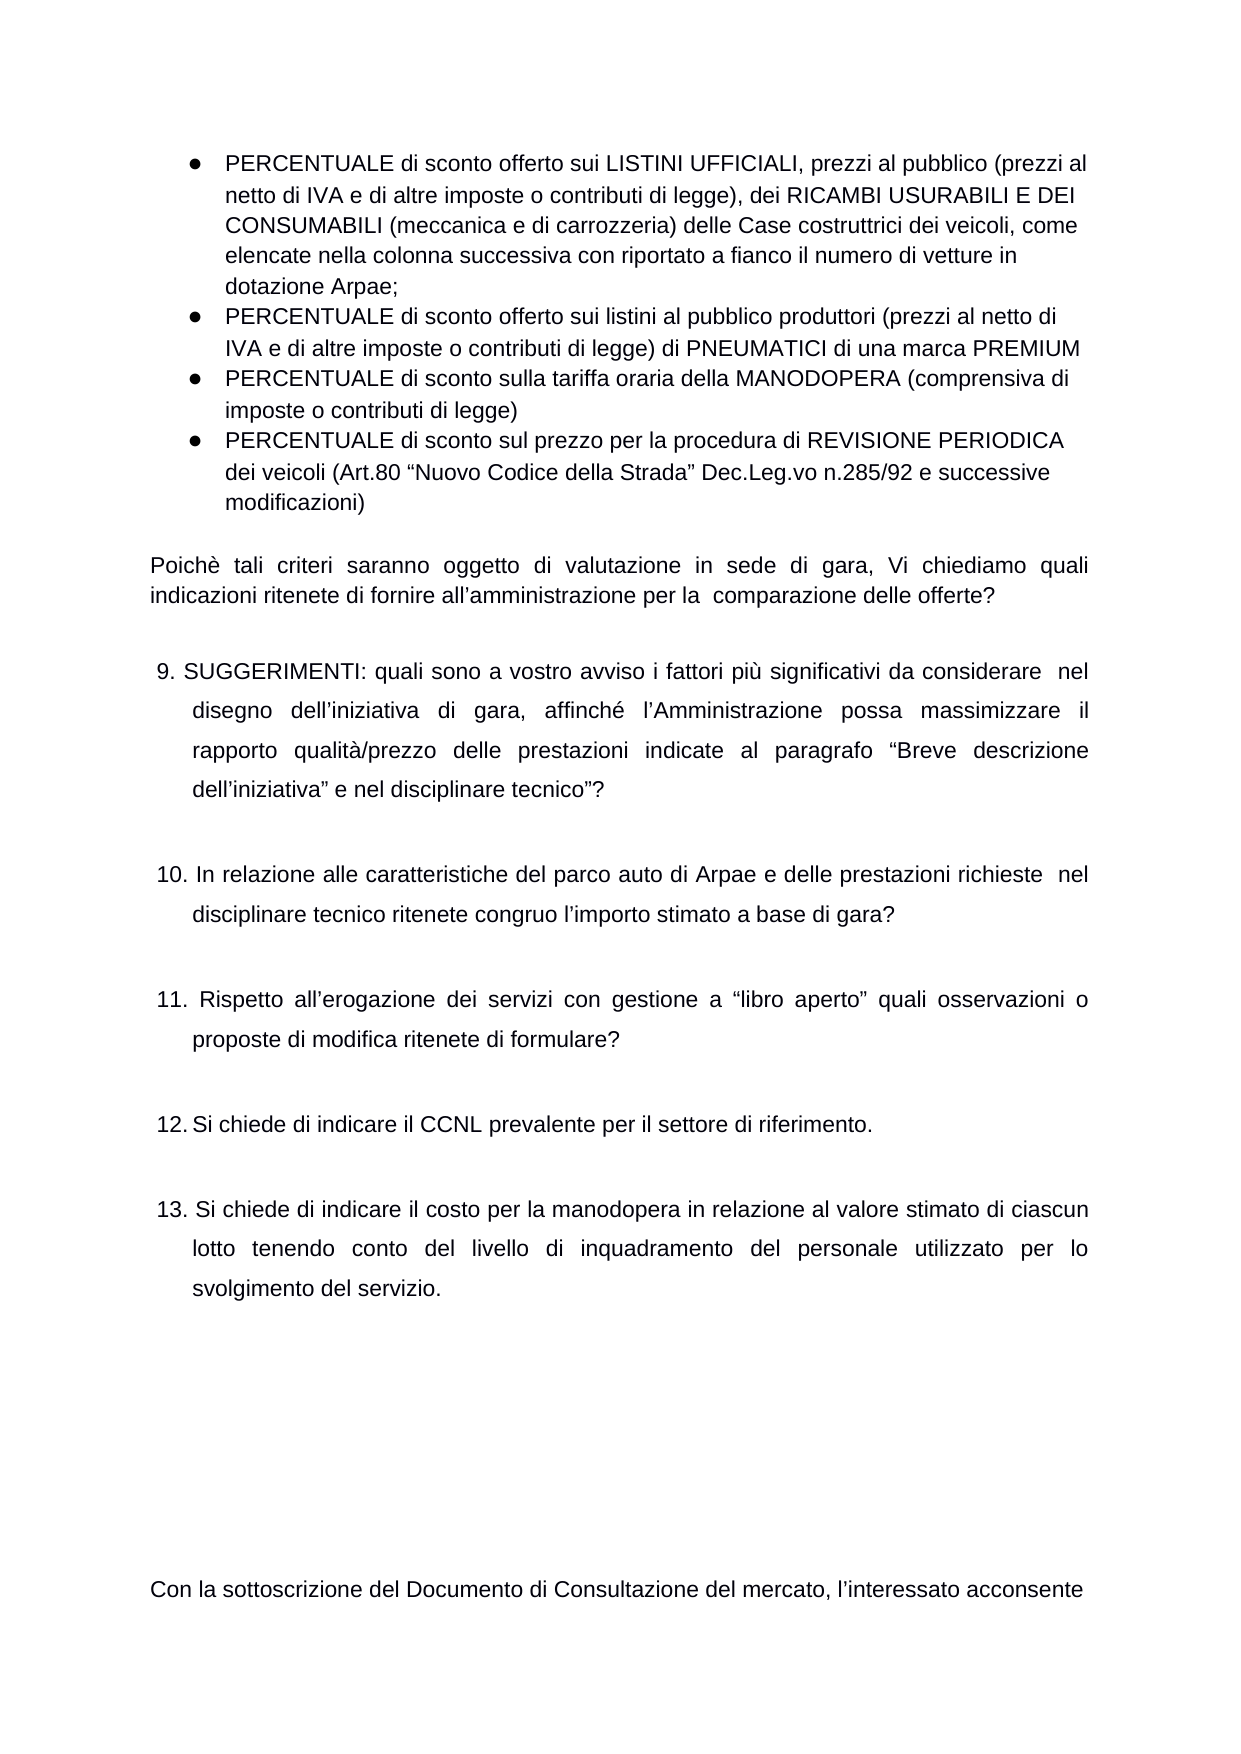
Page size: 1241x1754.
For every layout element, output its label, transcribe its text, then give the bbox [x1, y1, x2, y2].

text Poichè tali criteri saranno oggetto di valutazione in sede di gara, Vi chiediamo quali indicazioni ritenete di fornire all’amministrazione per la comparazione delle offerte? [150, 552, 1090, 608]
list PERCENTUALE di sconto offerto sui listini al pubblico produttori (prezzi al netto di IVA e di altre imposte o contributi di legge) di PNEUMATICI di una marca PREMIUM [187, 303, 1090, 361]
text 10. In relazione alle caratteristiche del parco auto di Arpae e delle prestazioni richieste nel disciplinare tecnico ritenete congruo l’importo stimato a base di gara? [156, 861, 1090, 927]
list PERCENTUALE di sconto offerto sui LISTINI UFFICIALI, prezzi al pubblico (prezzi al netto di IVA e di altre imposte o contributi di legge), dei RICAMBI USURABILI E DEI CONSUMABILI (meccanica e di carrozzeria) delle Case costruttrici dei veicoli, come elencate nella colonna successiva con riportato a fianco il numero di vetture in dotazione Arpae; [187, 150, 1090, 299]
text 12. Si chiede di indicare il CCNL prevalente per il settore di riferimento. [156, 1111, 1090, 1137]
text 9. SUGGERIMENTI: quali sono a vostro avviso i fattori più significativi da considerare nel disegno dell’iniziativa di gara, affinché l’Amministrazione possa massimizzare il rapporto qualità/prezzo delle prestazioni indicate al paragrafo “Breve descrizione dell’iniziativa” e nel disciplinare tecnico”? [156, 658, 1090, 803]
list PERCENTUALE di sconto sul prezzo per la procedura di REVISIONE PERIODICA dei veicoli (Art.80 “Nuovo Codice della Strada” Dec.Leg.vo n.285/92 e successive modificazioni) [187, 427, 1090, 516]
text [150, 1576, 1090, 1602]
list PERCENTUALE di sconto sulla tariffa oraria della MANODOPERA (comprensiva di imposte o contributi di legge) [187, 365, 1090, 423]
text 13. Si chiede di indicare il costo per la manodopera in relazione al valore stimato di ciascun lotto tenendo conto del livello di inquadramento del personale utilizzato per lo svolgimento del servizio. [156, 1196, 1090, 1301]
text 11. Rispetto all’erogazione dei servizi con gestione a “libro aperto” quali osservazioni o proposte di modifica ritenete di formulare? [156, 986, 1090, 1052]
